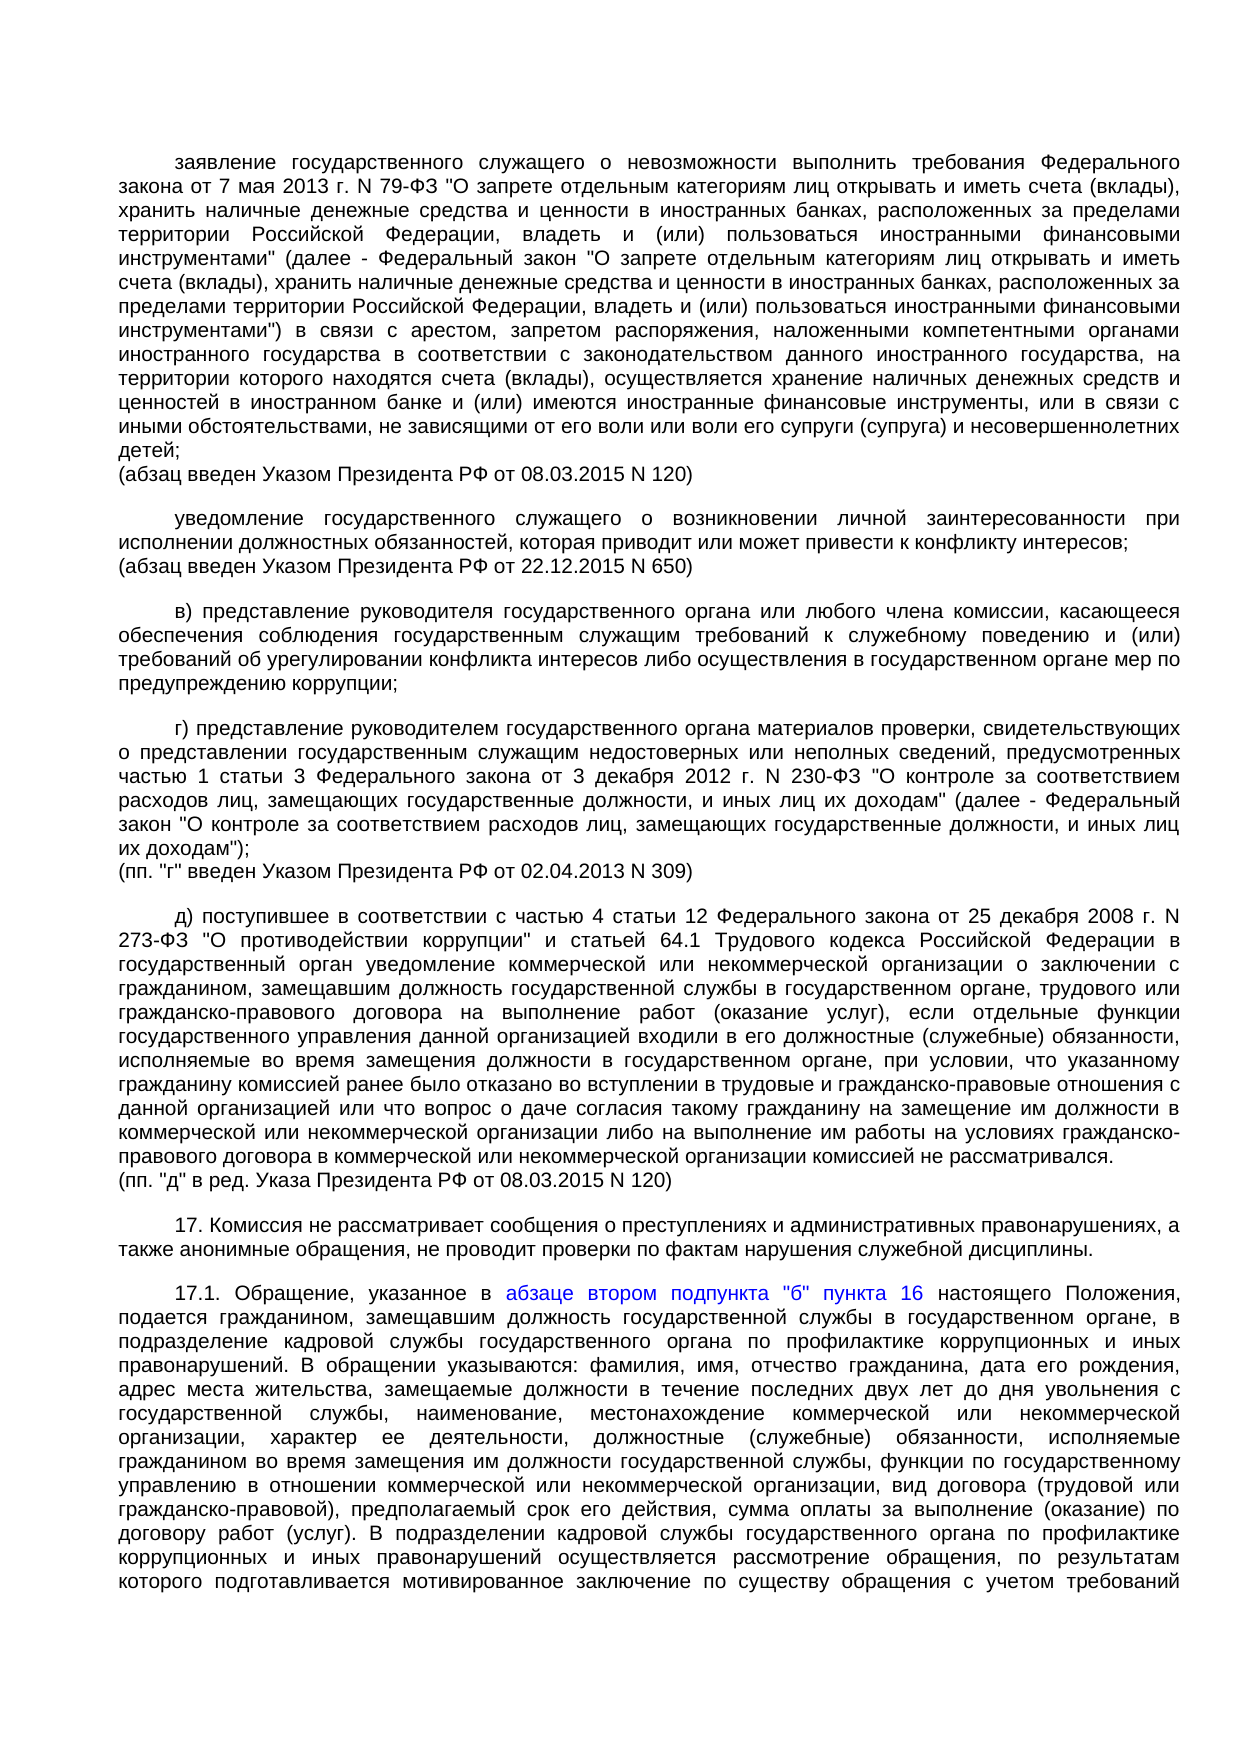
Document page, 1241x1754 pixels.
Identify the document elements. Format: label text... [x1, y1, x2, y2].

text (пп. "д" в ред. Указа Президента РФ от 08.03.2015 N 120) [118, 1168, 1181, 1192]
text г) представление руководителем государственного органа материалов проверки, свидетельствующих о представлении государственным служащим недостоверных или неполных сведений, предусмотренных частью 1 статьи 3 Федерального закона от 3 декабря 2012 г. N 230-ФЗ "О контроле за соответствием расходов лиц, замещающих государственные должности, и иных лиц их доходам" (далее - Федеральный закон "О контроле за соответствием расходов лиц, замещающих государственные должности, и иных лиц их доходам"); [118, 716, 1181, 859]
text заявление государственного служащего о невозможности выполнить требования Федерального закона от 7 мая 2013 г. N 79-ФЗ "О запрете отдельным категориям лиц открывать и иметь счета (вклады), хранить наличные денежные средства и ценности в иностранных банках, расположенных за пределами территории Российской Федерации, владеть и (или) пользоваться иностранными финансовыми инструментами" (далее - Федеральный закон "О запрете отдельным категориям лиц открывать и иметь счета (вклады), хранить наличные денежные средства и ценности в иностранных банках, расположенных за пределами территории Российской Федерации, владеть и (или) пользоваться иностранными финансовыми инструментами") в связи с арестом, запретом распоряжения, наложенными компетентными органами иностранного государства в соответствии с законодательством данного иностранного государства, на территории которого находятся счета (вклады), осуществляется хранение наличных денежных средств и ценностей в иностранном банке и (или) имеются иностранные финансовые инструменты, или в связи с иными обстоятельствами, не зависящими от его воли или воли его супруги (супруга) и несовершеннолетних детей; [118, 150, 1181, 461]
text (абзац введен Указом Президента РФ от 22.12.2015 N 650) [118, 554, 1181, 578]
text (пп. "г" введен Указом Президента РФ от 02.04.2013 N 309) [118, 859, 1181, 883]
text (абзац введен Указом Президента РФ от 08.03.2015 N 120) [118, 461, 1181, 485]
text уведомление государственного служащего о возникновении личной заинтересованности при исполнении должностных обязанностей, которая приводит или может привести к конфликту интересов; [118, 506, 1181, 554]
text 17. Комиссия не рассматривает сообщения о преступлениях и административных правонарушениях, а также анонимные обращения, не проводит проверки по фактам нарушения служебной дисциплины. [118, 1212, 1181, 1260]
text д) поступившее в соответствии с частью 4 статьи 12 Федерального закона от 25 декабря 2008 г. N 273-ФЗ "О противодействии коррупции" и статьей 64.1 Трудового кодекса Российской Федерации в государственный орган уведомление коммерческой или некоммерческой организации о заключении с гражданином, замещавшим должность государственной службы в государственном органе, трудового или гражданско-правового договора на выполнение работ (оказание услуг), если отдельные функции государственного управления данной организацией входили в его должностные (служебные) обязанности, исполняемые во время замещения должности в государственном органе, при условии, что указанному гражданину комиссией ранее было отказано во вступлении в трудовые и гражданско-правовые отношения с данной организацией или что вопрос о даче согласия такому гражданину на замещение им должности в коммерческой или некоммерческой организации либо на выполнение им работы на условиях гражданско-правового договора в коммерческой или некоммерческой организации комиссией не рассматривался. [118, 904, 1181, 1168]
text в) представление руководителя государственного органа или любого члена комиссии, касающееся обеспечения соблюдения государственным служащим требований к служебному поведению и (или) требований об урегулировании конфликта интересов либо осуществления в государственном органе мер по предупреждению коррупции; [118, 599, 1181, 695]
